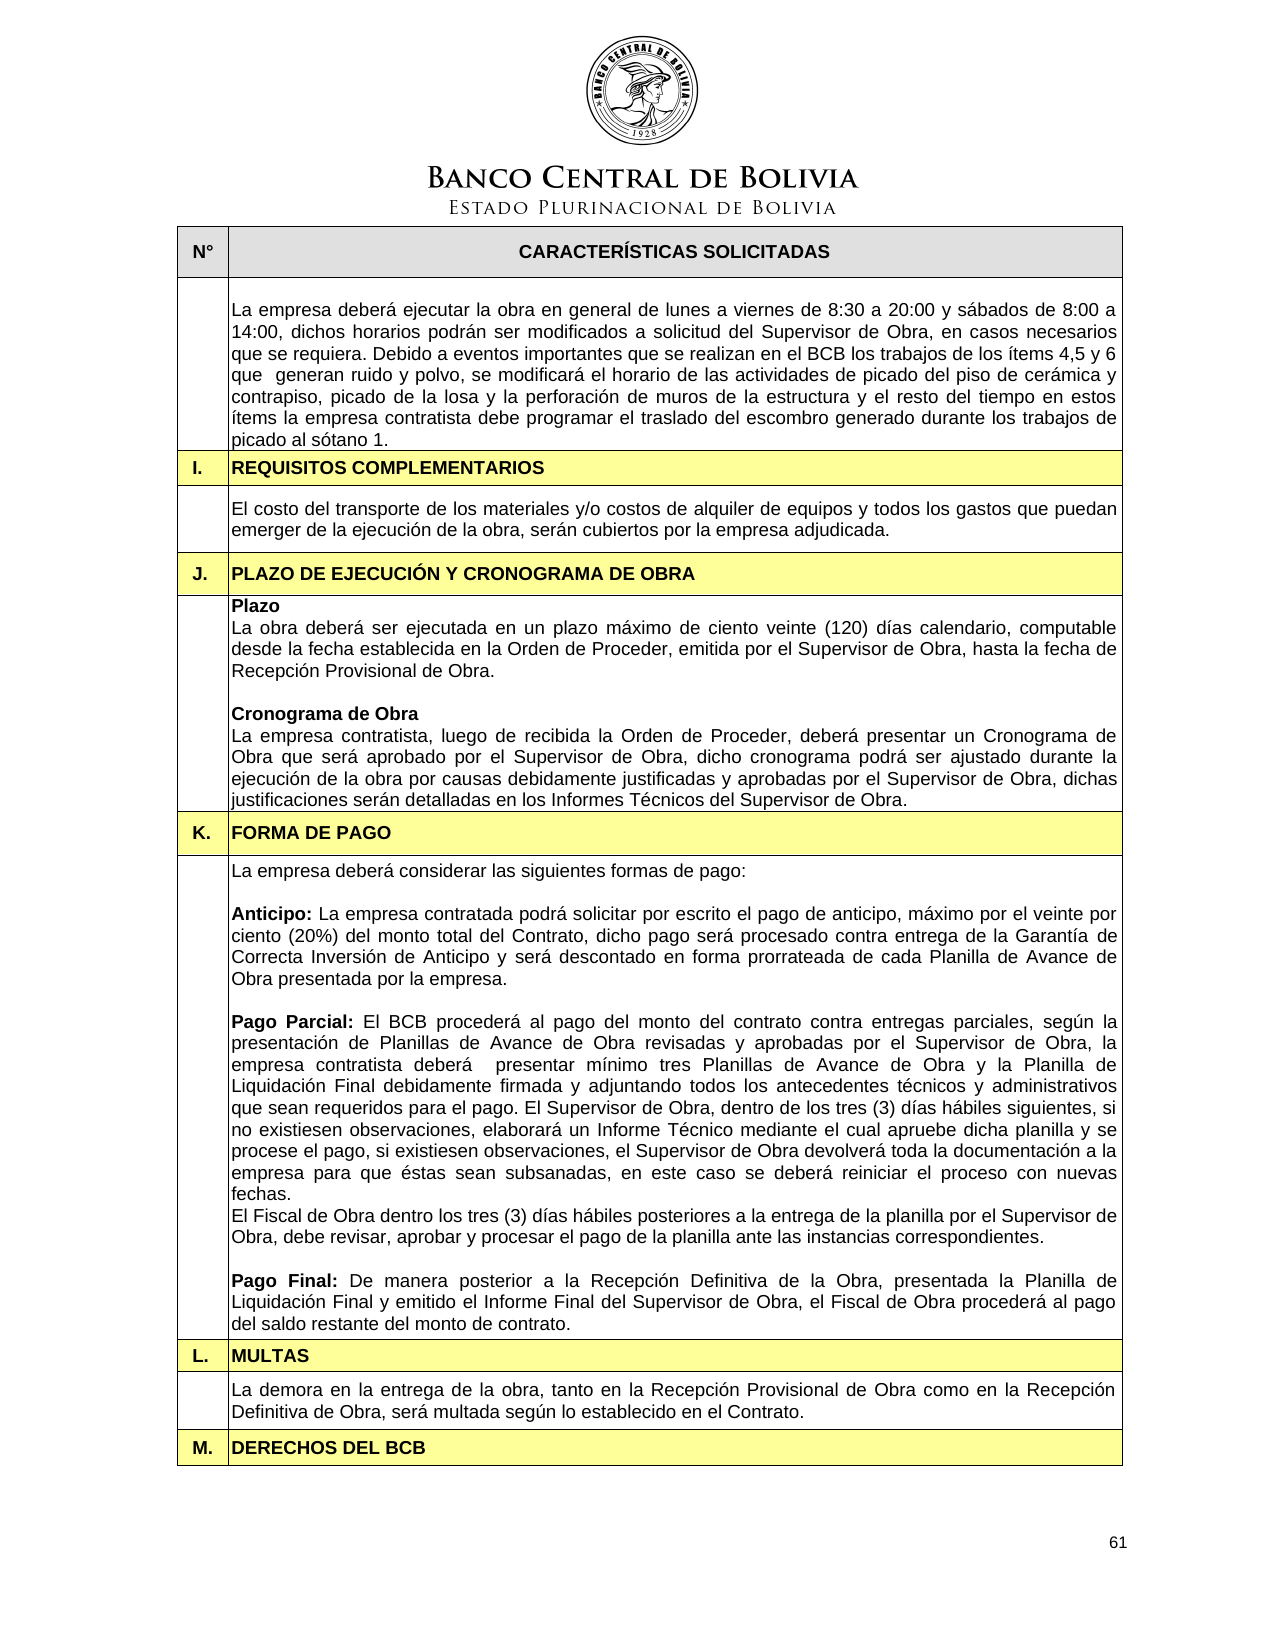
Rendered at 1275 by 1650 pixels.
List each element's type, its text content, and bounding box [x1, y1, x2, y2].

table_cell Plazo La obra deberá ser ejecutada en un plazo máximo de ciento veinte (120) días calendario, computable desde la fecha establecida en la Orden de Proceder, emitida por el Supervisor de Obra, hasta la fecha de Recepción Provisional de Obra. Cronograma de Obra La empresa contratista, luego de recibida la Orden de Proceder, deberá presentar un Cronograma de Obra que será aprobado por el Supervisor de Obra, dicho cronograma podrá ser ajustado durante la ejecución de la obra por causas debidamente justificadas y aprobadas por el Supervisor de Obra, dichas justificaciones serán detalladas en los Informes Técnicos del Supervisor de Obra. [229, 596, 1122, 811]
table_cell [178, 1372, 228, 1429]
table_header CARACTERÍSTICAS SOLICITADAS [229, 227, 1122, 277]
table_cell PLAZO DE EJECUCIÓN Y CRONOGRAMA DE OBRA [229, 553, 1122, 594]
table_cell [178, 1430, 228, 1465]
table_cell [178, 486, 228, 552]
table_cell El costo del transporte de los materiales y/o costos de alquiler de equipos y todos los gastos que puedan emerger de la ejecución de la obra, serán cubiertos por la empresa adjudicada. [229, 486, 1122, 552]
table_cell [178, 812, 228, 854]
picture [9, 0, 1271, 222]
table_cell [178, 451, 228, 485]
table_cell MULTAS [229, 1340, 1122, 1371]
table_cell La empresa deberá considerar las siguientes formas de pago: Anticipo: La empresa contratada podrá solicitar por escrito el pago de anticipo, máximo por el veinte por ciento (20%) del monto total del Contrato, dicho pago será procesado contra entrega de la Garantía de Correcta Inversión de Anticipo y será descontado en forma prorrateada de cada Planilla de Avance de Obra presentada por la empresa. Pago Parcial: El BCB procederá al pago del monto del contrato contra entregas parciales, según la presentación de Planillas de Avance de Obra revisadas y aprobadas por el Supervisor de Obra, la empresa contratista deberá presentar mínimo tres Planillas de Avance de Obra y la Planilla de Liquidación Final debidamente firmada y adjuntando todos los antecedentes técnicos y administrativos que sean requeridos para el pago. El Supervisor de Obra, dentro de los tres (3) días hábiles siguientes, si no existiesen observaciones, elaborará un Informe Técnico mediante el cual apruebe dicha planilla y se procese el pago, si existiesen observaciones, el Supervisor de Obra devolverá toda la documentación a la empresa para que éstas sean subsanadas, en este caso se deberá reiniciar el proceso con nuevas fechas. El Fiscal de Obra dentro los tres (3) días hábiles posteriores a la entrega de la planilla por el Supervisor de Obra, debe revisar, aprobar y procesar el pago de la planilla ante las instancias correspondientes. Pago Final: De manera posterior a la Recepción Definitiva de la Obra, presentada la Planilla de Liquidación Final y emitido el Informe Final del Supervisor de Obra, el Fiscal de Obra procederá al pago del saldo restante del monto de contrato. [229, 856, 1122, 1339]
table_cell DERECHOS DEL BCB [229, 1430, 1122, 1465]
table_cell [178, 1340, 228, 1371]
table_cell FORMA DE PAGO [229, 812, 1122, 854]
table_cell [178, 596, 228, 811]
table_cell La demora en la entrega de la obra, tanto en la Recepción Provisional de Obra como en la Recepción Definitiva de Obra, será multada según lo establecido en el Contrato. [229, 1372, 1122, 1429]
table_cell [178, 553, 228, 594]
table_header N° [178, 227, 228, 277]
table_cell [178, 856, 228, 1339]
table_cell [178, 278, 228, 450]
table_cell REQUISITOS COMPLEMENTARIOS [229, 451, 1122, 485]
